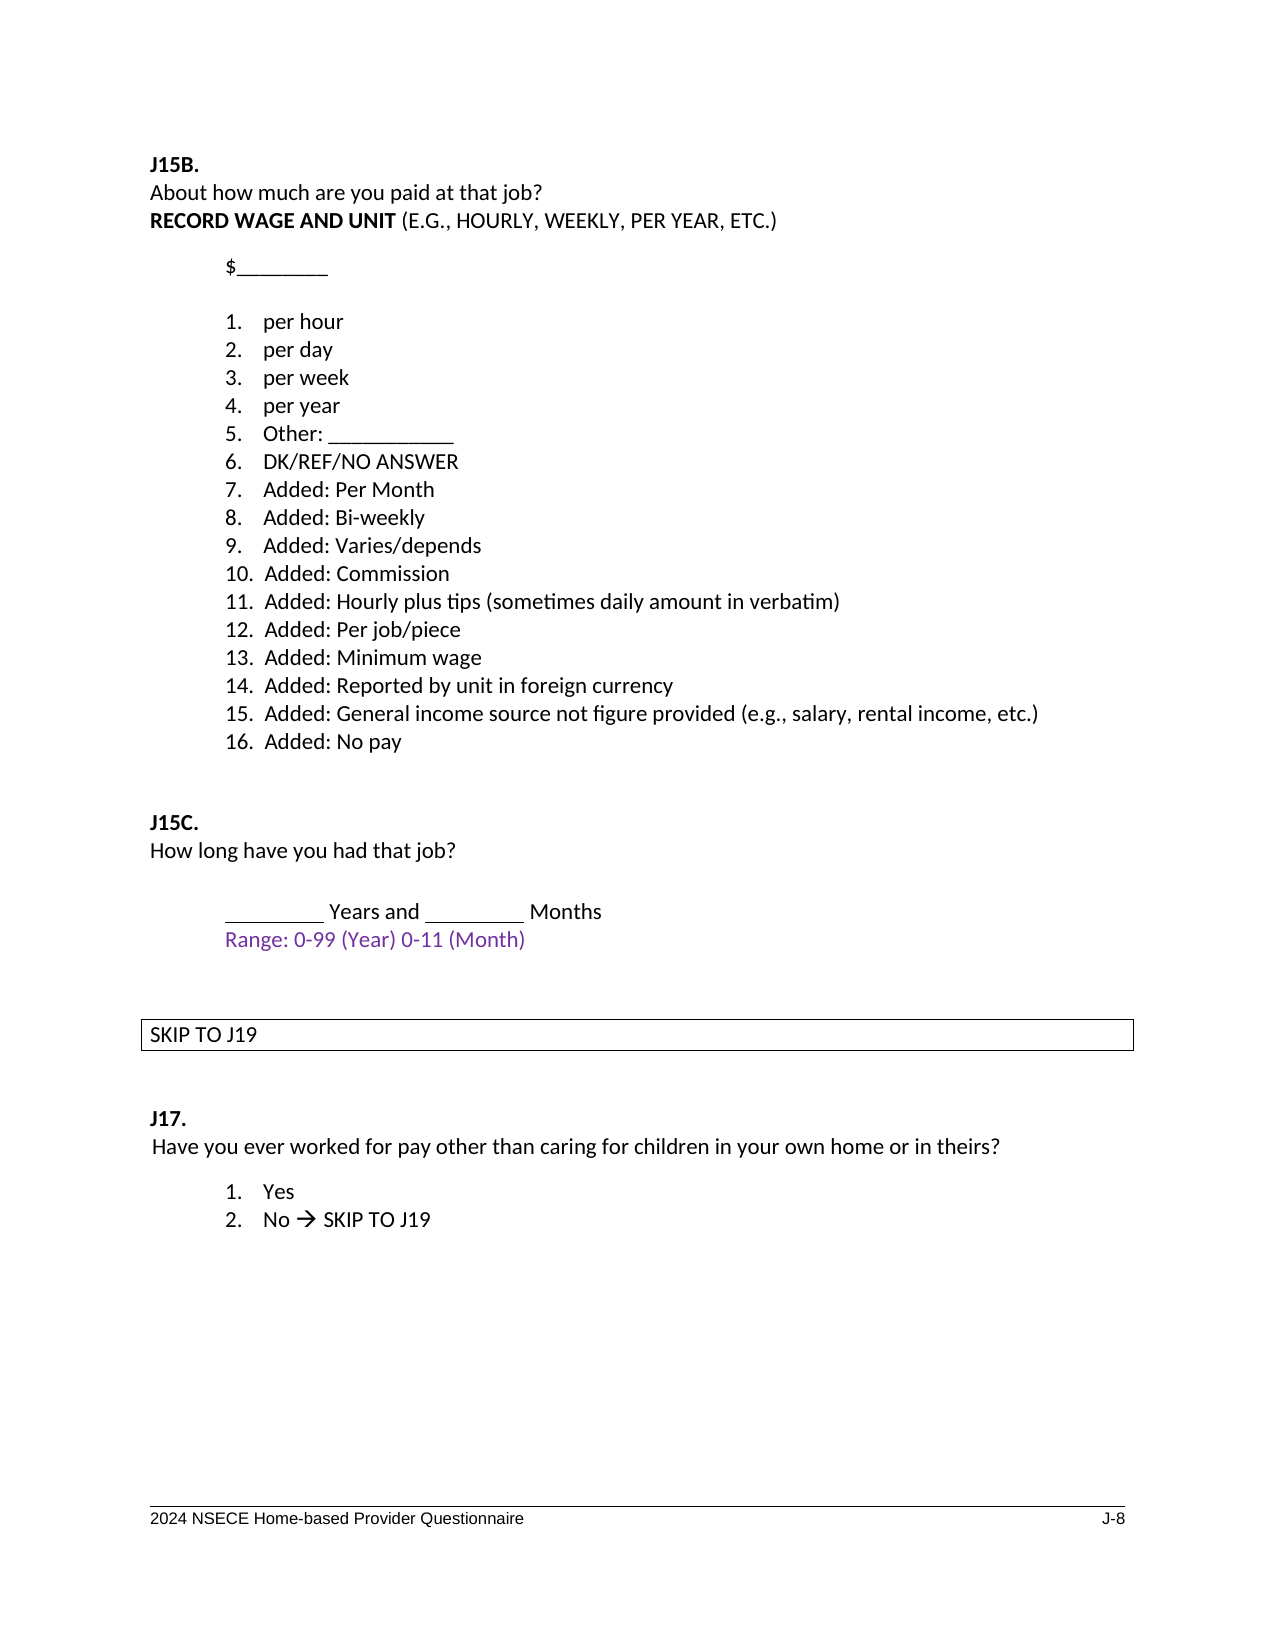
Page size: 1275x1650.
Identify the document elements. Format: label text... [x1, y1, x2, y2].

text 13. Added: Minimum wage [225, 643, 1125, 671]
text 12. Added: Per job/piece [225, 615, 1125, 643]
text About how much are you paid at that job? [150, 178, 1125, 206]
text J15C. [150, 808, 1125, 836]
text 7. Added: Per Month [225, 475, 1125, 503]
text J17. [150, 1104, 1125, 1132]
text RECORD WAGE AND UNIT (E.G., HOURLY, WEEKLY, PER YEAR, ETC.) [150, 206, 1125, 234]
text $________ [150, 251, 1125, 279]
text 9. Added: Varies/depends [225, 531, 1125, 559]
text 6. DK/REF/NO ANSWER [225, 447, 1125, 475]
text Range: 0-99 (Year) 0-11 (Month) [225, 926, 1125, 953]
text 15. Added: General income source not figure provided (e.g., salary, rental income, etc.) [225, 699, 1125, 727]
text 4. per year 5. Other: ___________ [225, 391, 1125, 447]
text 16. Added: No pay [225, 727, 1125, 755]
text 2. per day [150, 335, 1125, 363]
text 14. Added: Reported by unit in foreign currency [225, 671, 1125, 699]
text How long have you had that job? [150, 836, 1125, 864]
text Years and Months [225, 897, 1125, 926]
text 11. Added: Hourly plus tips (sometimes daily amount in verbatim) [225, 587, 1125, 615]
text 10. Added: Commission [225, 559, 1125, 587]
text SKIP TO J19 [142, 1020, 1133, 1050]
text 3. per week [150, 363, 1125, 391]
text J15B. [150, 150, 1125, 178]
text 1. per hour [150, 307, 1125, 335]
text Have you ever worked for pay other than caring for children in your own home or in theirs? [150, 1132, 1125, 1160]
text 1. Yes [225, 1177, 1125, 1205]
text 2. No SKIP TO J19 [225, 1205, 1125, 1233]
text 8. Added: Bi-weekly [225, 503, 1125, 531]
